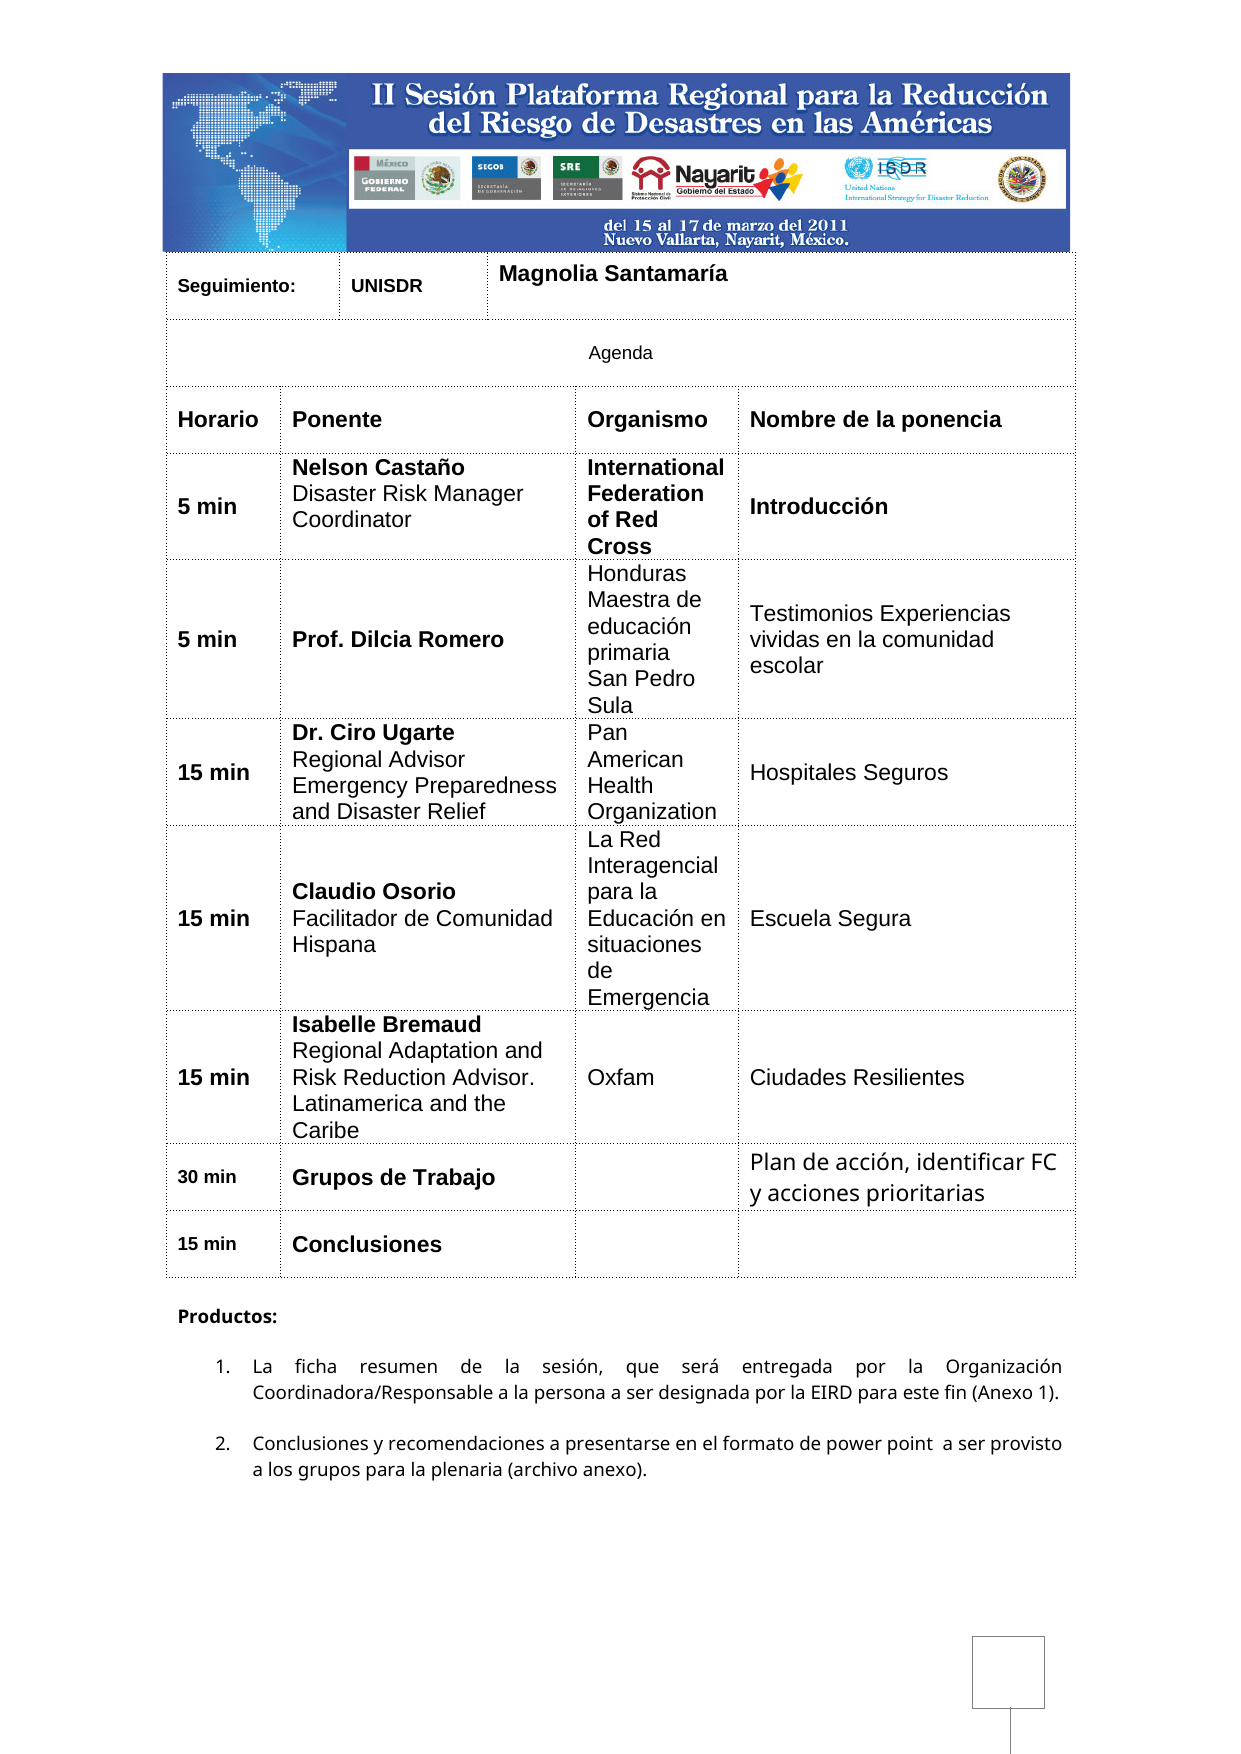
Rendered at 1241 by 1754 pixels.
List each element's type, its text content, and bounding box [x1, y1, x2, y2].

table_cell Grupos de Trabajo [281, 1143, 576, 1210]
table_cell Prof. Dilcia Romero [281, 559, 576, 718]
table_cell Oxfam [576, 1010, 738, 1143]
table_cell 15 min [166, 1010, 281, 1143]
table_cell Seguimiento: [166, 252, 339, 319]
table_cell Nombre de la ponencia [738, 386, 1075, 452]
table_cell 15 min [166, 1210, 281, 1277]
table_cell La Red Interagencial para la Educación en situaciones de Emergencia [576, 825, 738, 1010]
table_cell Plan de acción, identificar FC y acciones prioritarias [738, 1143, 1075, 1210]
table_cell 5 min [166, 559, 281, 718]
table_cell International Federation of Red Cross [576, 453, 738, 559]
table_cell [738, 1210, 1075, 1277]
table_cell Organismo [576, 386, 738, 452]
table_cell Ponente [281, 386, 576, 452]
table_cell Escuela Segura [738, 825, 1075, 1010]
list Conclusiones y recomendaciones a presentarse en el formato de power point a ser provisto a los grupos para la plenaria (archivo anexo). [215, 1430, 1063, 1481]
table_cell Hospitales Seguros [738, 718, 1075, 824]
table_cell Honduras Maestra de educación primaria San Pedro Sula [576, 559, 738, 718]
table_cell Agenda [166, 319, 1075, 386]
table_cell Isabelle Bremaud Regional Adaptation and Risk Reduction Advisor. Latinamerica and the Caribe [281, 1010, 576, 1143]
table_cell Horario [166, 386, 281, 452]
text Productos: [177, 1303, 1063, 1329]
list La ficha resumen de la sesión, que será entregada por la Organización Coordinadora/Responsable a la persona a ser designada por la EIRD para este fin (Anexo 1). [215, 1354, 1063, 1405]
picture [162, 73, 1071, 252]
table_cell Testimonios Experiencias vividas en la comunidad escolar [738, 559, 1075, 718]
table_cell 30 min [166, 1143, 281, 1210]
table_cell Ciudades Resilientes [738, 1010, 1075, 1143]
table_cell Introducción [738, 453, 1075, 559]
table_cell Magnolia Santamaría [487, 252, 1075, 319]
table_cell Pan American Health Organization [576, 718, 738, 824]
table_cell 5 min [166, 453, 281, 559]
table_cell [576, 1143, 738, 1210]
table_cell UNISDR [340, 252, 487, 319]
table_cell Claudio Osorio Facilitador de Comunidad Hispana [281, 825, 576, 1010]
table_cell 15 min [166, 825, 281, 1010]
table_cell Dr. Ciro Ugarte Regional Advisor Emergency Preparedness and Disaster Relief [281, 718, 576, 824]
table_cell 15 min [166, 718, 281, 824]
table_cell [576, 1210, 738, 1277]
table_cell Conclusiones [281, 1210, 576, 1277]
table_cell Nelson Castaño Disaster Risk Manager Coordinator [281, 453, 576, 559]
